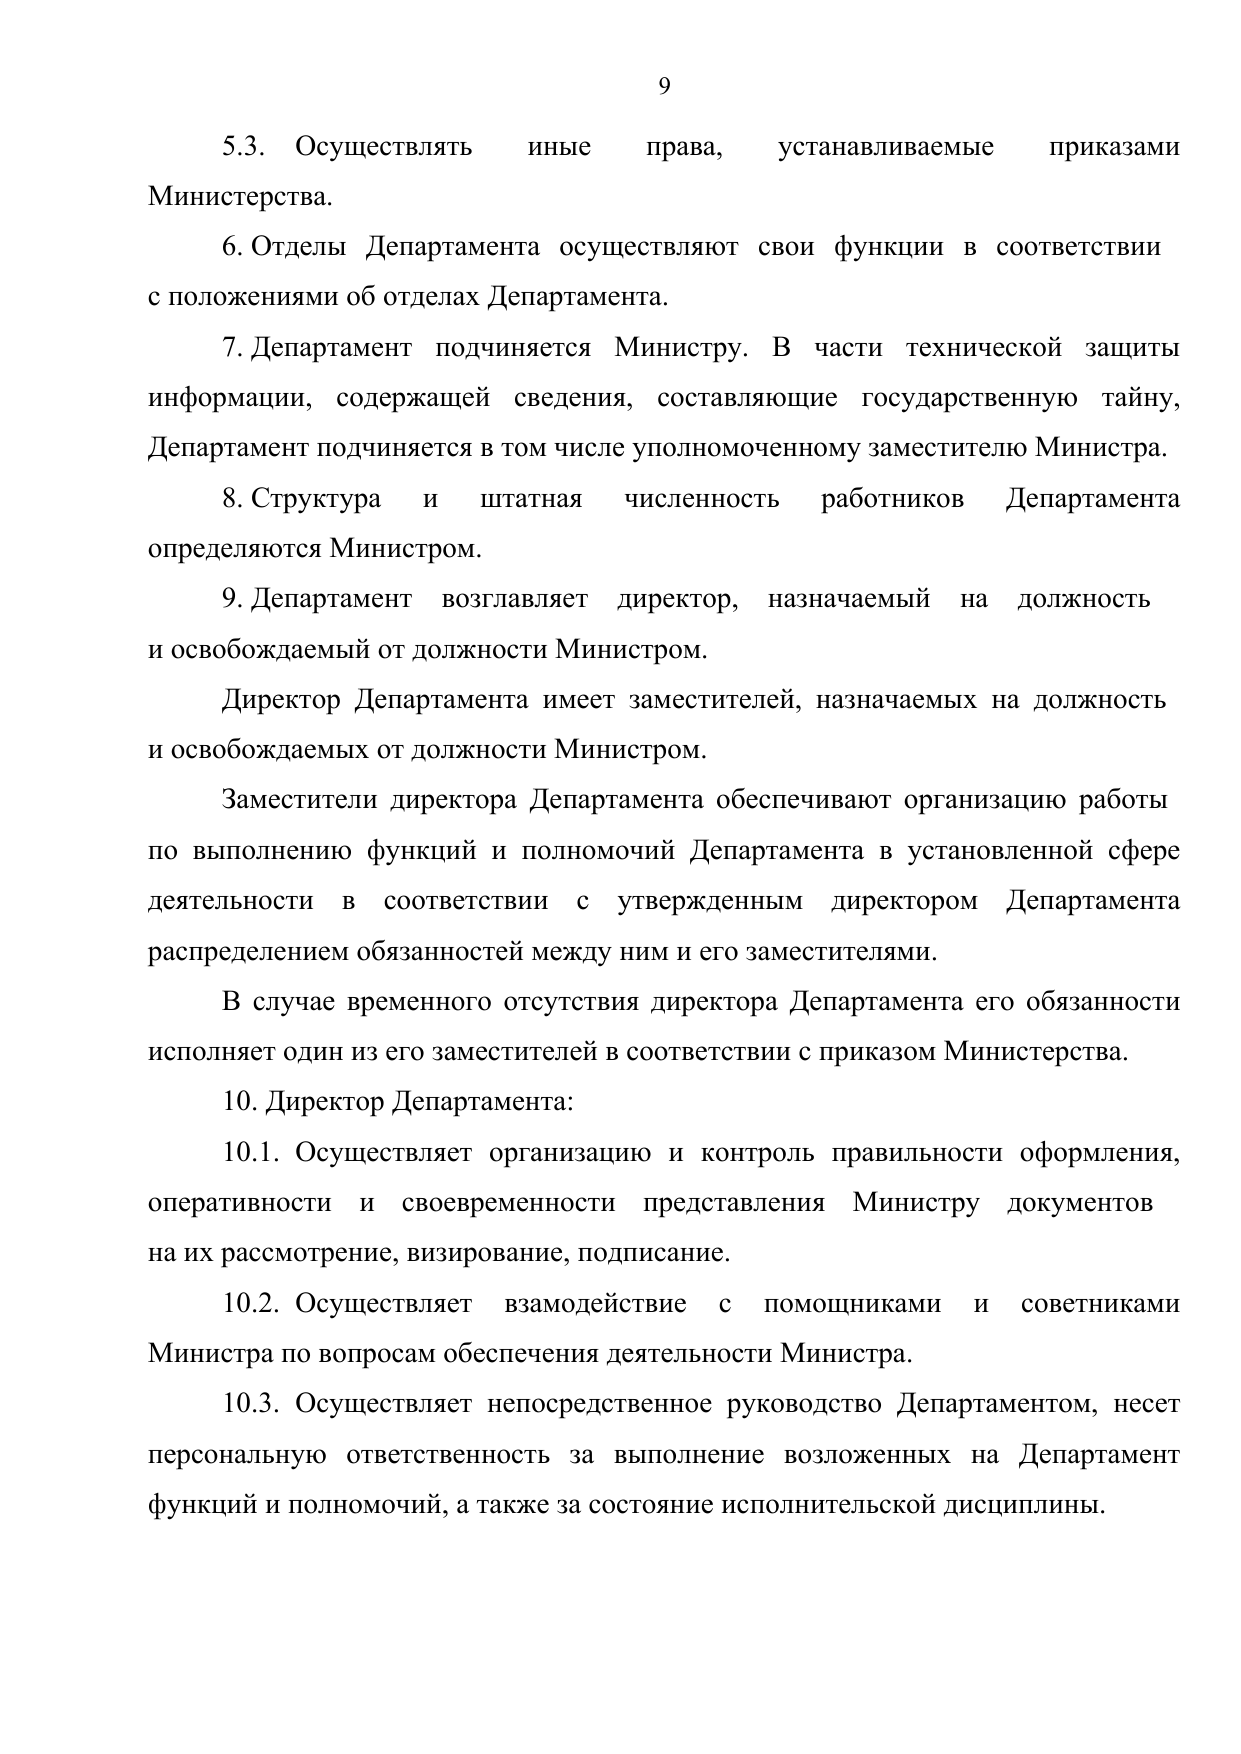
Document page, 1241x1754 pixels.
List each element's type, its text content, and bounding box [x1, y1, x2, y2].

list Осуществляет организацию и контроль правильности оформления, оперативности и своевременности представления Министру документов на их рассмотрение, визирование, подписание. [148, 1134, 1181, 1268]
list Департамент подчиняется Министру. В части технической защиты информации, содержащей сведения, составляющие государственную тайну, Департамент подчиняется в том числе уполномоченному заместителю Министра. [148, 329, 1181, 463]
list Структура и штатная численность работников Департамента определяются Министром. [148, 480, 1181, 564]
list Департамент возглавляет директор, назначаемый на должность и освобождаемый от должности Министром. [148, 580, 1181, 664]
text Директор Департамента имеет заместителей, назначаемых на должность и освобождаемых от должности Министром. [148, 681, 1181, 765]
list Осуществлять иные права, устанавливаемые приказами Министерства. [148, 128, 1181, 211]
list Директор Департамента: [148, 1083, 1181, 1117]
list Осуществляет непосредственное руководство Департаментом, несет персональную ответственность за выполнение возложенных на Департамент функций и полномочий, а также за состояние исполнительской дисциплины. [148, 1385, 1181, 1519]
text В случае временного отсутствия директора Департамента его обязанности исполняет один из его заместителей в соответствии с приказом Министерства. [148, 983, 1181, 1067]
list Отделы Департамента осуществляют свои функции в соответствии с положениями об отделах Департамента. [148, 228, 1181, 312]
text Заместители директора Департамента обеспечивают организацию работы по выполнению функций и полномочий Департамента в установленной сфере деятельности в соответствии с утвержденным директором Департамента распределением обязанностей между ним и его заместителями. [148, 782, 1181, 966]
list Осуществляет взамодействие с помощниками и советниками Министра по вопросам обеспечения деятельности Министра. [148, 1285, 1181, 1369]
